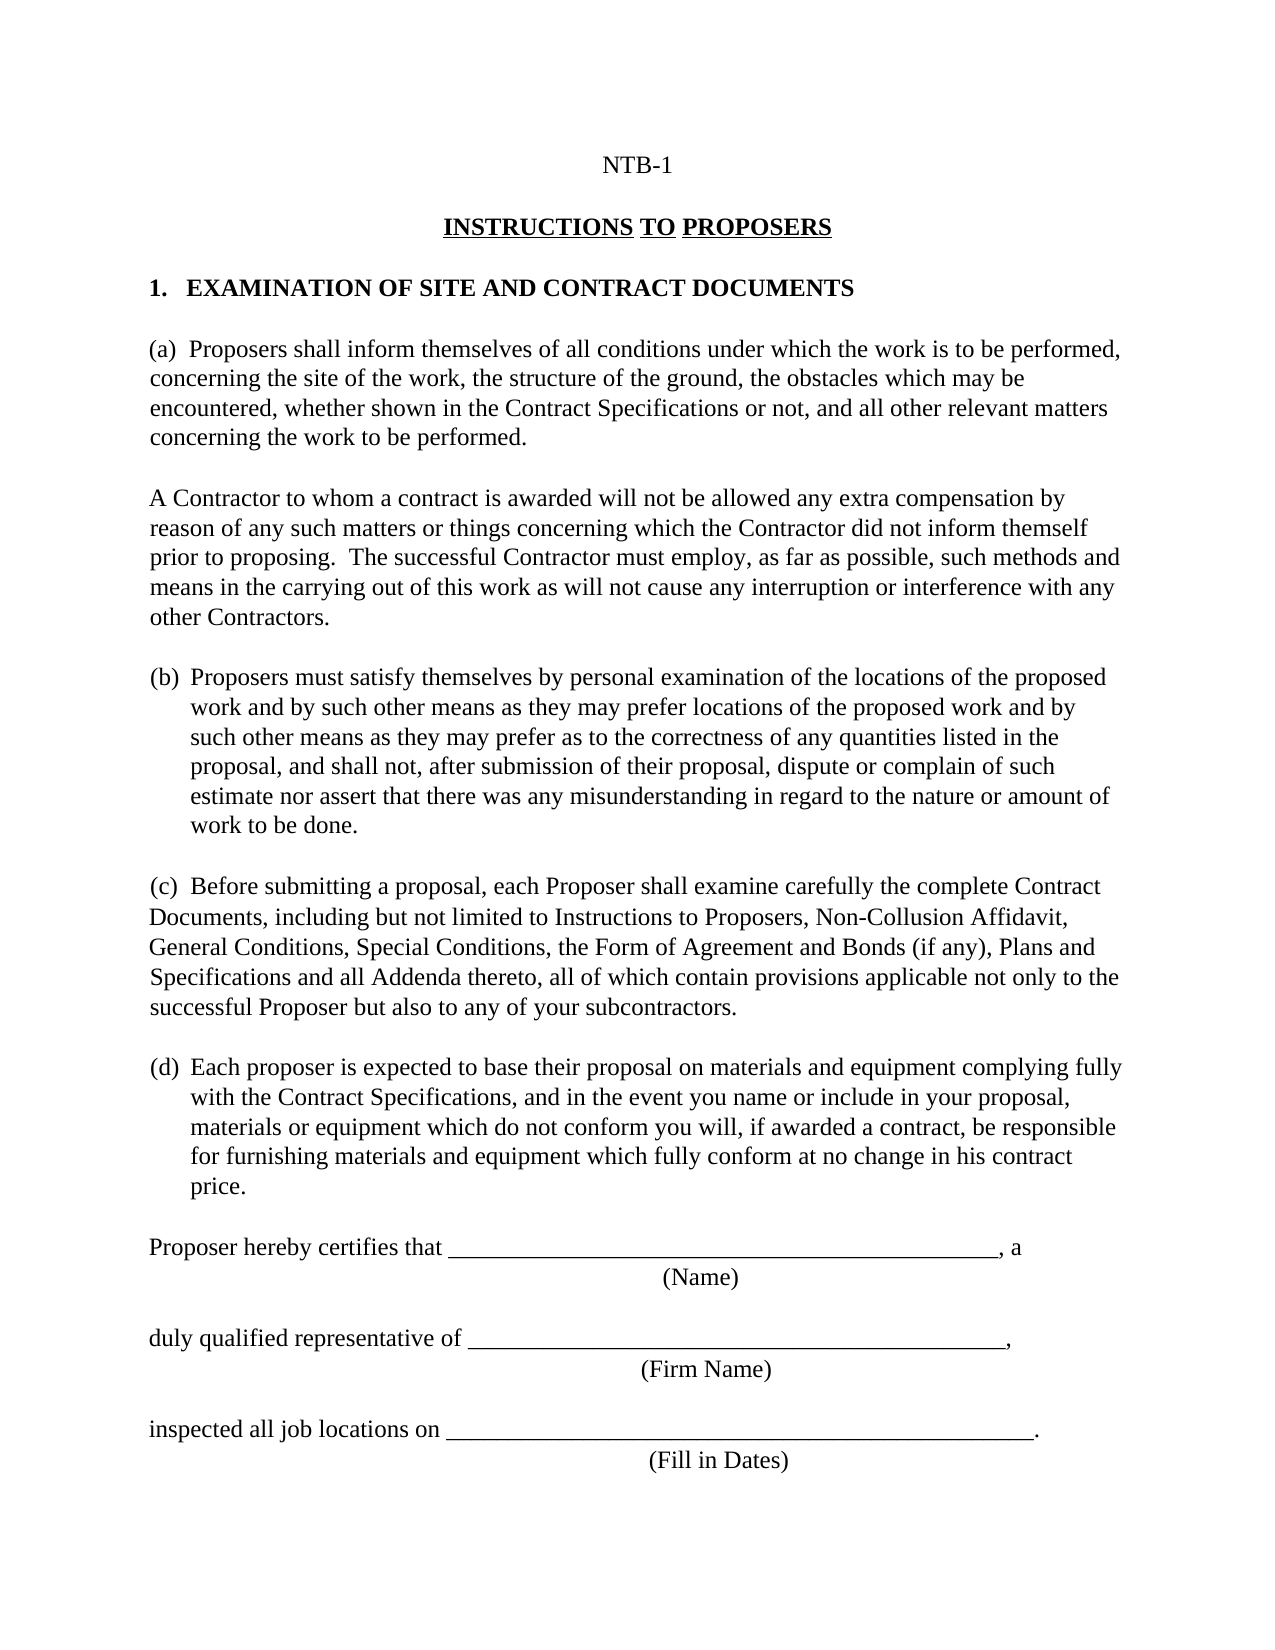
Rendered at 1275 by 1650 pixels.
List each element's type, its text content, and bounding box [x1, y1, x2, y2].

text A Contractor to whom a contract is awarded will not be allowed any extra compensation by reason of any such matters or things concerning which the Contractor did not inform themself prior to proposing. The successful Contractor must employ, as far as possible, such methods and means in the carrying out of this work as will not cause any interruption or interference with any other Contractors. [148, 483, 1126, 630]
list Proposers must satisfy themselves by personal examination of the locations of the proposed work and by such other means as they may prefer locations of the proposed work and by such other means as they may prefer as to the correctness of any quantities listed in the proposal, and shall not, after submission of their proposal, dispute or complain of such estimate nor assert that there was any misunderstanding in regard to the nature or amount of work to be done. [150, 662, 1126, 839]
text Proposer hereby certifies that ____________________________________________, a [148, 1232, 1126, 1260]
text Documents, including but not limited to Instructions to Proposers, Non-Collusion Affidavit, [148, 902, 1126, 931]
subtitle 1. EXAMINATION OF SITE AND CONTRACT DOCUMENTS [148, 273, 1132, 302]
text (Name) [148, 1262, 1132, 1291]
text (Fill in Dates) [148, 1445, 1126, 1474]
text General Conditions, Special Conditions, the Form of Agreement and Bonds (if any), Plans and Specifications and all Addenda thereto, all of which contain provisions applicable not only to the successful Proposer but also to any of your subcontractors. [148, 932, 1126, 1020]
text duly qualified representative of ___________________________________________, [148, 1323, 1126, 1352]
text INSTRUCTIONS TO PROPOSERS [443, 212, 1132, 240]
subtitle NTB-1 [163, 150, 1112, 179]
list Each proposer is expected to base their proposal on materials and equipment complying fully with the Contract Specifications, and in the event you name or include in your proposal, materials or equipment which do not conform you will, if awarded a contract, be responsible for furnishing materials and equipment which fully conform at no change in his contract price. [150, 1052, 1126, 1199]
list Before submitting a proposal, each Proposer shall examine carefully the complete Contract [150, 871, 1126, 900]
text (a) Proposers shall inform themselves of all conditions under which the work is to be performed, concerning the site of the work, the structure of the ground, the obstacles which may be encountered, whether shown in the Contract Specifications or not, and all other relevant matters concerning the work to be performed. [148, 334, 1126, 451]
text inspected all job locations on _______________________________________________. [148, 1414, 1126, 1443]
text (Firm Name) [148, 1354, 1132, 1382]
